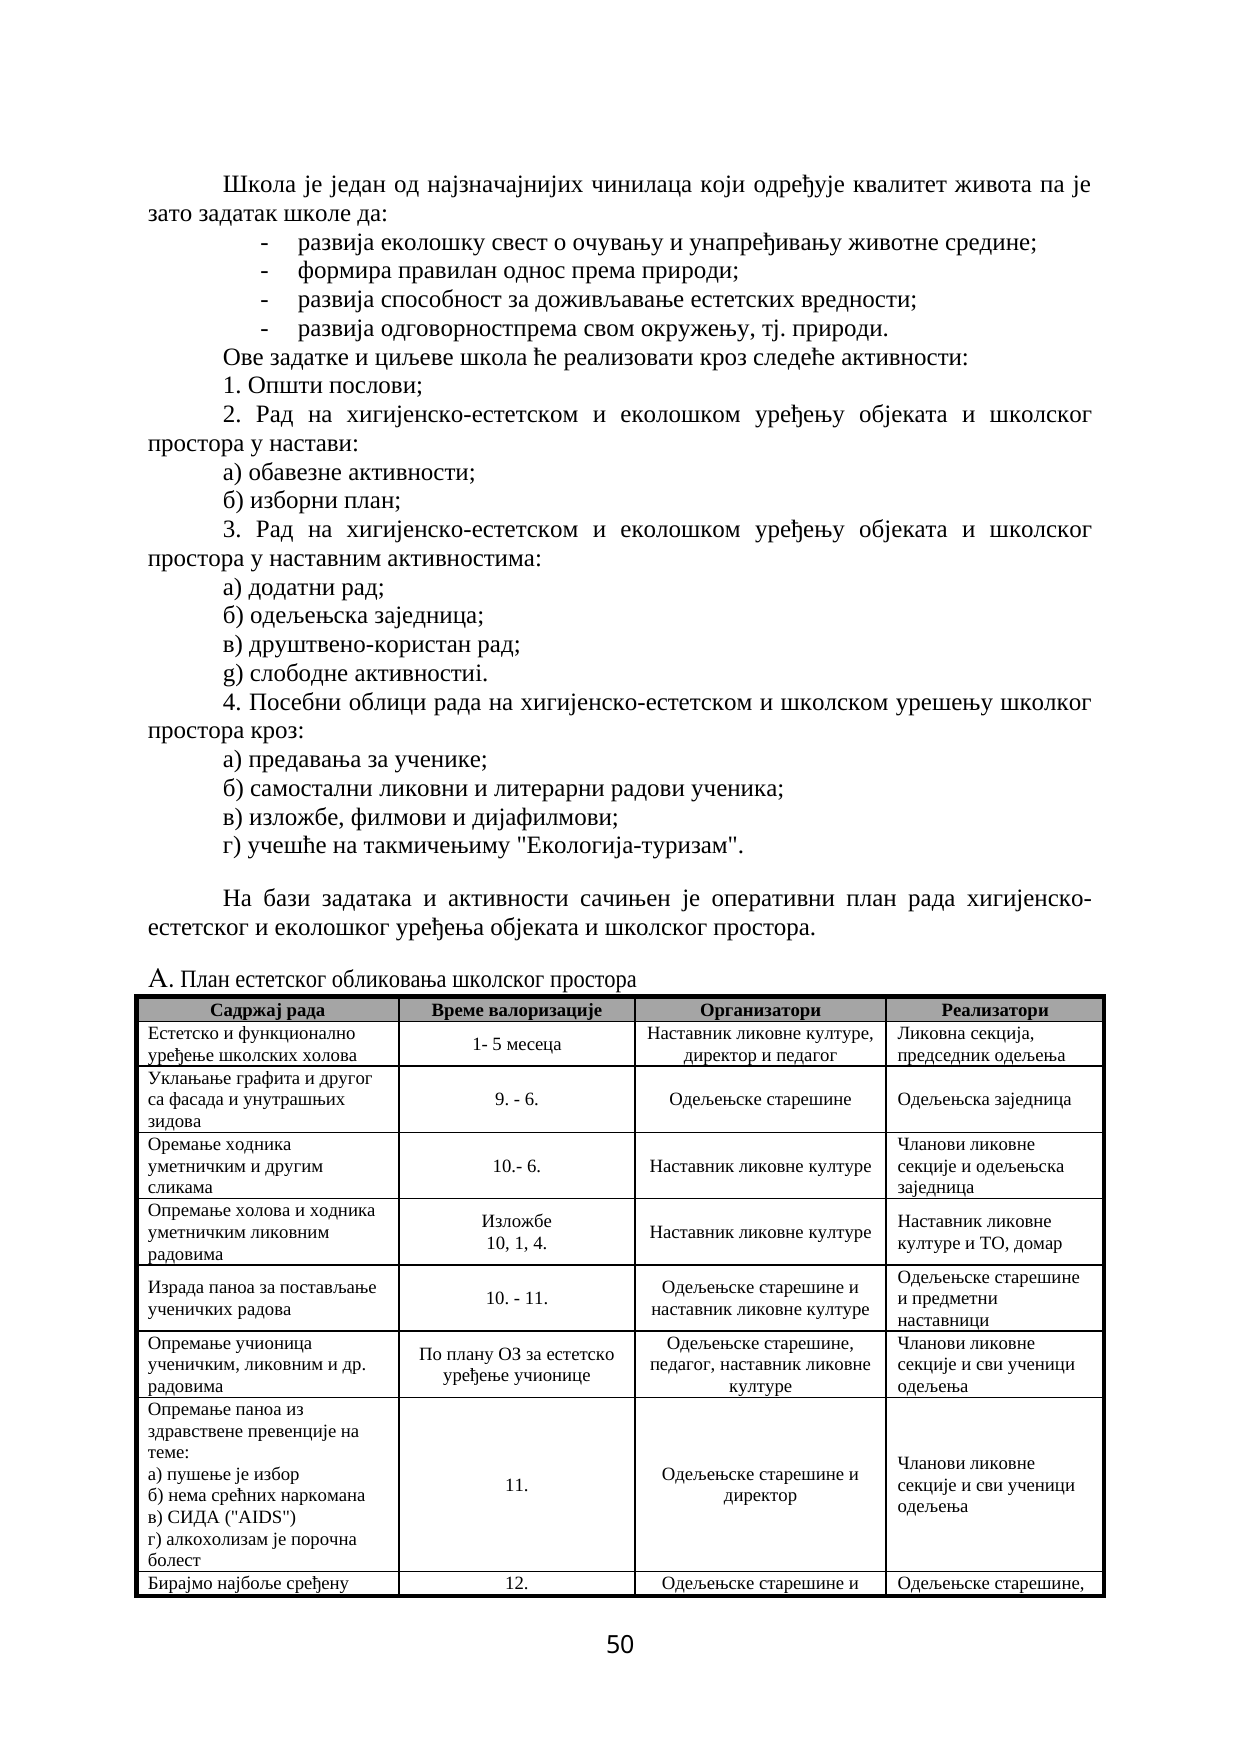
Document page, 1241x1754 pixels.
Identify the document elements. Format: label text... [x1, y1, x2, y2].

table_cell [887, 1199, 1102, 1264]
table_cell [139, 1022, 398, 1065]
list развија еколошку свест о очувању и унапређивању животне средине; [260, 227, 1093, 256]
text 3. Рад на хигијенско-естетском и еколошком уређењу објеката и школског простора у наставним активностима: [148, 514, 1093, 572]
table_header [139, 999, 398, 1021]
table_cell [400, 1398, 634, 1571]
text в) изложбе, филмови и дијафилмови; [148, 802, 1093, 831]
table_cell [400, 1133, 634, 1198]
text 4. Посебни облици рада на хигијенско-естетском и школском урешењу школког простора кроз: [148, 687, 1093, 744]
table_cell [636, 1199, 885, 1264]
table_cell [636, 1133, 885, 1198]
text a) обавезне активности; [148, 457, 1093, 486]
text На бази задатака и активности сачињен је оперативни план рада хигијенско-естетског и еколошког уређења објеката и школског простора. [148, 883, 1093, 941]
text a) додатни рад; [148, 572, 1093, 601]
text 1. Општи послови; [148, 371, 1093, 399]
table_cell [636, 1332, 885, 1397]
text A. План естетског обликовања школског простора [148, 964, 1093, 994]
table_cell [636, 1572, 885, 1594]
text б) изборни план; [148, 486, 1093, 514]
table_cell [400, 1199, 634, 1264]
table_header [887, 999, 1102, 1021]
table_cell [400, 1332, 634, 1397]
list развија способност за доживљавање естетских вредности; [260, 284, 1093, 313]
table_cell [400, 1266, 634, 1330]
text a) предавања за ученике; [148, 744, 1093, 773]
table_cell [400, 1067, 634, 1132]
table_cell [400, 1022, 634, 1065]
text 2. Рад на хигијенско-естетском и еколошком уређењу објеката и школског простора у настави: [148, 399, 1093, 457]
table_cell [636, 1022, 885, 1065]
text б) одељењска заједница; [148, 601, 1093, 629]
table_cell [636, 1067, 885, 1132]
text б) самостални ликовни и литерарни радови ученика; [148, 773, 1093, 802]
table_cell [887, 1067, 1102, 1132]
text в) друштвено-користан рад; [148, 629, 1093, 658]
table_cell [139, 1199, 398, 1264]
text Ове задатке и циљеве школа ће реализовати кроз следеће активности: [148, 342, 1093, 371]
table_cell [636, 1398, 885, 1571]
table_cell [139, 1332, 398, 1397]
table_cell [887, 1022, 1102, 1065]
text г) учешће на такмичењиму "Екологија-туризам". [148, 831, 1093, 859]
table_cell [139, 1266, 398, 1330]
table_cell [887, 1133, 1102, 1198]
text Школа је један од најзначајнијих чинилаца који одређује квалитет живота па је зато задатак школе да: [148, 169, 1093, 227]
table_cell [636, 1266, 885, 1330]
list развија одговорностпрема свом окружењу, тј. природи. [260, 313, 1093, 342]
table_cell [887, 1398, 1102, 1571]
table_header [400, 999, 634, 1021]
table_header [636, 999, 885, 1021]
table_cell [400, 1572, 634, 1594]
list формира правилан однос према природи; [260, 256, 1093, 284]
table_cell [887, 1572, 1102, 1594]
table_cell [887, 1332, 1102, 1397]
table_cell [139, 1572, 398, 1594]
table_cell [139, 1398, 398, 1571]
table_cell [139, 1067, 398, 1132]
text g) слободне активностиi. [148, 658, 1093, 687]
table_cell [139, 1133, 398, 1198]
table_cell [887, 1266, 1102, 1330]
